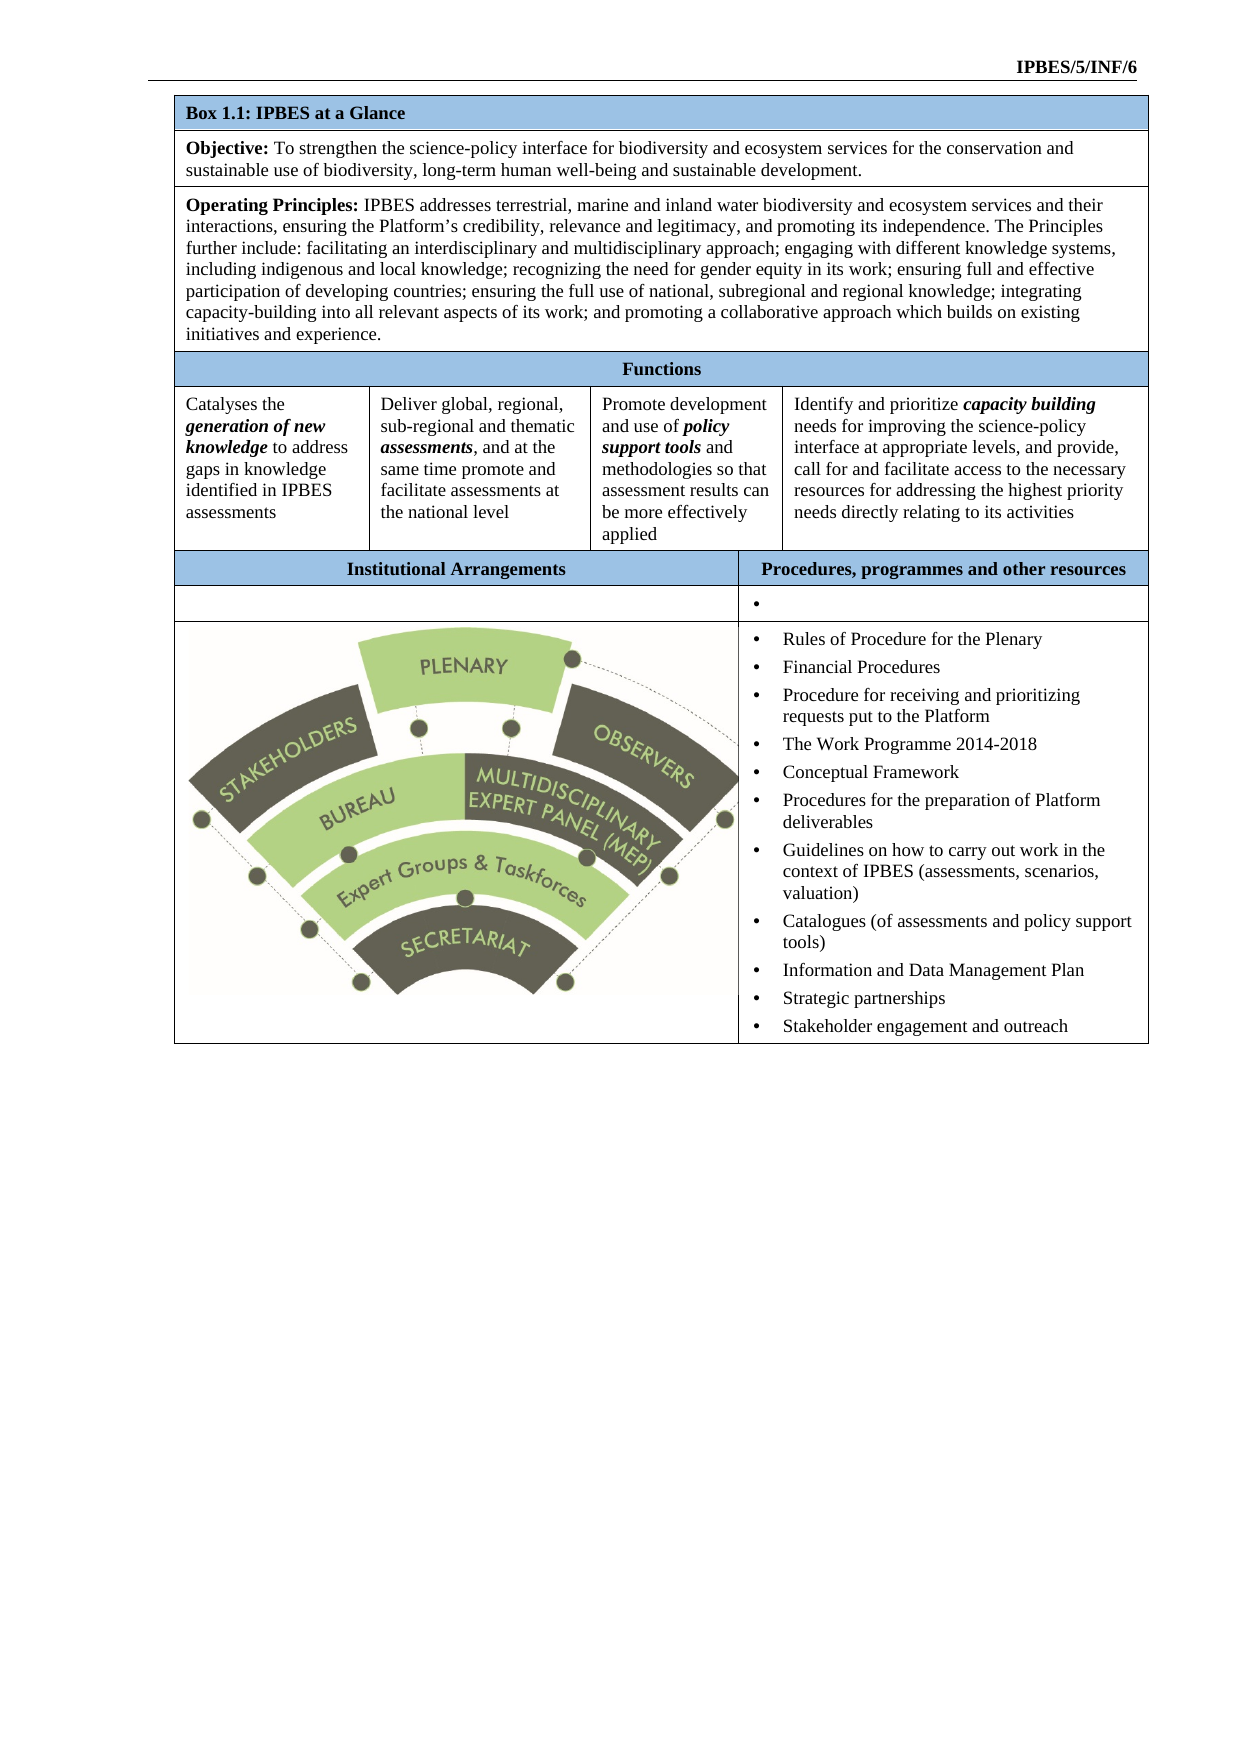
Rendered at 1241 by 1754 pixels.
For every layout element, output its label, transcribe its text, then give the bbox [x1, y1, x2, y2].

table_cell [175, 586, 738, 621]
table_cell [175, 622, 738, 1043]
table_cell Deliver global, regional, sub-regional and thematic assessments, and at the same time promote and facilitate assessments at the national level [370, 387, 590, 550]
table_cell Rules of Procedure for the Plenary Financial Procedures Procedure for receiving and prioritizing requests put to the Platform The Work Programme 2014-2018 Conceptual Framework Procedures for the preparation of Platform deliverables Guidelines on how to carry out work in the context of IPBES (assessments, scenarios, valuation) Catalogues (of assessments and policy support tools) Information and Data Management Plan Strategic partnerships Stakeholder engagement and outreach [739, 622, 1148, 1043]
picture [188, 627, 739, 995]
table_cell Promote development and use of policy support tools and methodologies so that assessment results can be more effectively applied [591, 387, 782, 550]
table_cell Procedures, programmes and other resources [739, 551, 1148, 585]
table_cell [739, 586, 1148, 621]
table_cell Functions [175, 352, 1148, 386]
table_cell Objective: To strengthen the science-policy interface for biodiversity and ecosystem services for the conservation and sustainable use of biodiversity, long-term human well-being and sustainable development. [175, 131, 1148, 186]
table_cell Catalyses the generation of new knowledge to address gaps in knowledge identified in IPBES assessments [175, 387, 369, 550]
table_cell Operating Principles: IPBES addresses terrestrial, marine and inland water biodiversity and ecosystem services and their interactions, ensuring the Platform’s credibility, relevance and legitimacy, and promoting its independence. The Principles further include: facilitating an interdisciplinary and multidisciplinary approach; engaging with different knowledge systems, including indigenous and local knowledge; recognizing the need for gender equity in its work; ensuring full and effective participation of developing countries; ensuring the full use of national, subregional and regional knowledge; integrating capacity-building into all relevant aspects of its work; and promoting a collaborative approach which builds on existing initiatives and experience. [175, 187, 1148, 351]
table_cell Identify and prioritize capacity building needs for improving the science-policy interface at appropriate levels, and provide, call for and facilitate access to the necessary resources for addressing the highest priority needs directly relating to its activities [783, 387, 1148, 550]
table_cell Institutional Arrangements [175, 551, 738, 585]
table_header Box 1.1: IPBES at a Glance [175, 96, 1148, 129]
